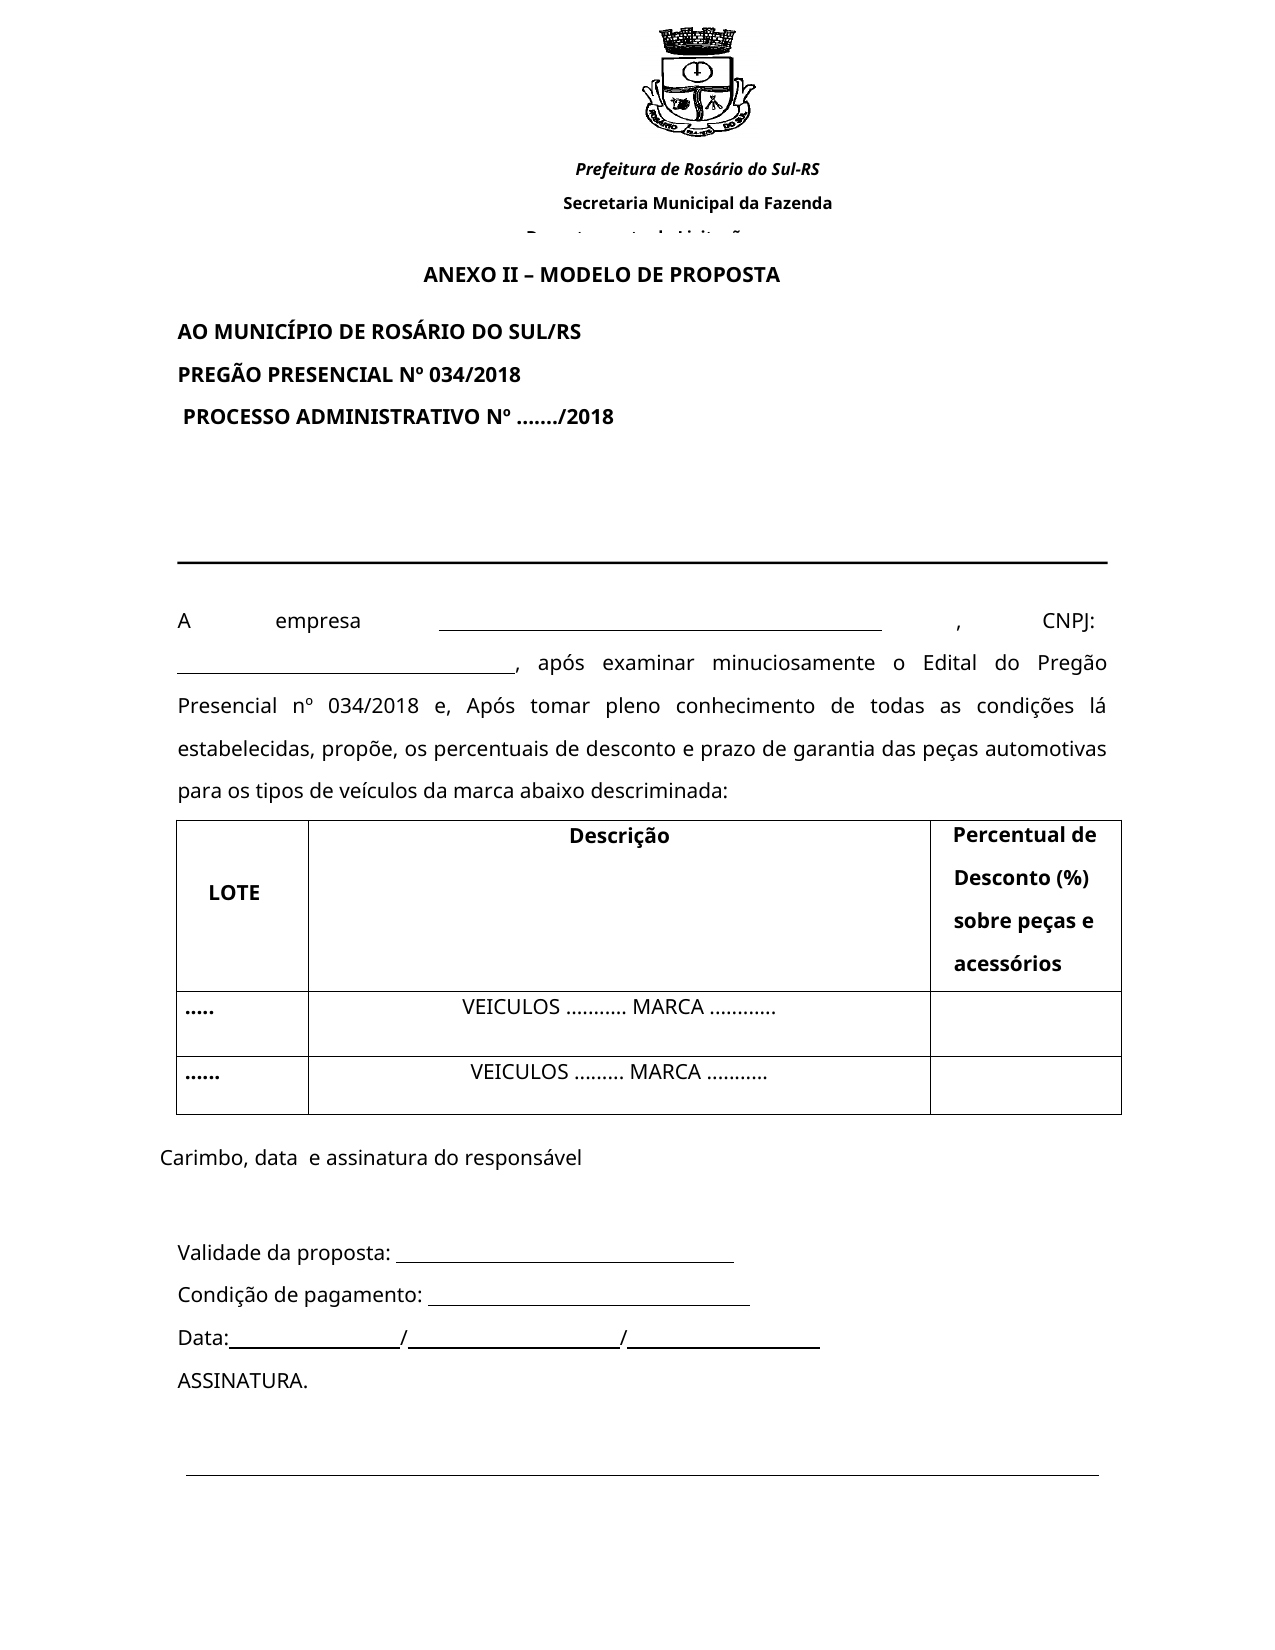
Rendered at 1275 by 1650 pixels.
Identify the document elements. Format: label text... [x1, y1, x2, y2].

table_header Percentual de Desconto (%) sobre peças e acessórios [931, 821, 1121, 991]
picture [637, 27, 758, 138]
table_cell ..... [177, 992, 308, 1056]
table_cell VEICULOS ........... MARCA ............ [309, 992, 930, 1056]
text PREGÃO PRESENCIAL Nº 034/2018 [177, 360, 682, 388]
table_header Descrição [309, 821, 930, 991]
text ANEXO II – MODELO DE PROPOSTA [423, 260, 1206, 289]
text AO MUNICÍPIO DE ROSÁRIO DO SUL/RS [177, 317, 1267, 346]
text Data: / / ASSINATURA. [177, 1323, 820, 1394]
table_cell ...... [177, 1057, 308, 1113]
table_header LOTE [177, 821, 308, 991]
text A empresa , CNPJ: [177, 606, 1206, 634]
text Validade da proposta: Condição de pagamento: [177, 1238, 751, 1309]
table_cell [931, 1057, 1121, 1113]
text , após examinar minuciosamente o Edital do Pregão Presencial nº 034/2018 e, Após tomar pleno conhecimento de todas as condições lá estabelecidas, propõe, os percentuais de desconto e prazo de garantia das peças automotivas para os tipos de veículos da marca abaixo descriminada: [177, 648, 1108, 805]
text PROCESSO ADMINISTRATIVO Nº ......./2018 [177, 402, 833, 431]
table_cell [931, 992, 1121, 1056]
text Carimbo, data e assinatura do responsável [154, 1143, 1206, 1171]
table_cell VEICULOS ......... MARCA ........... [309, 1057, 930, 1113]
